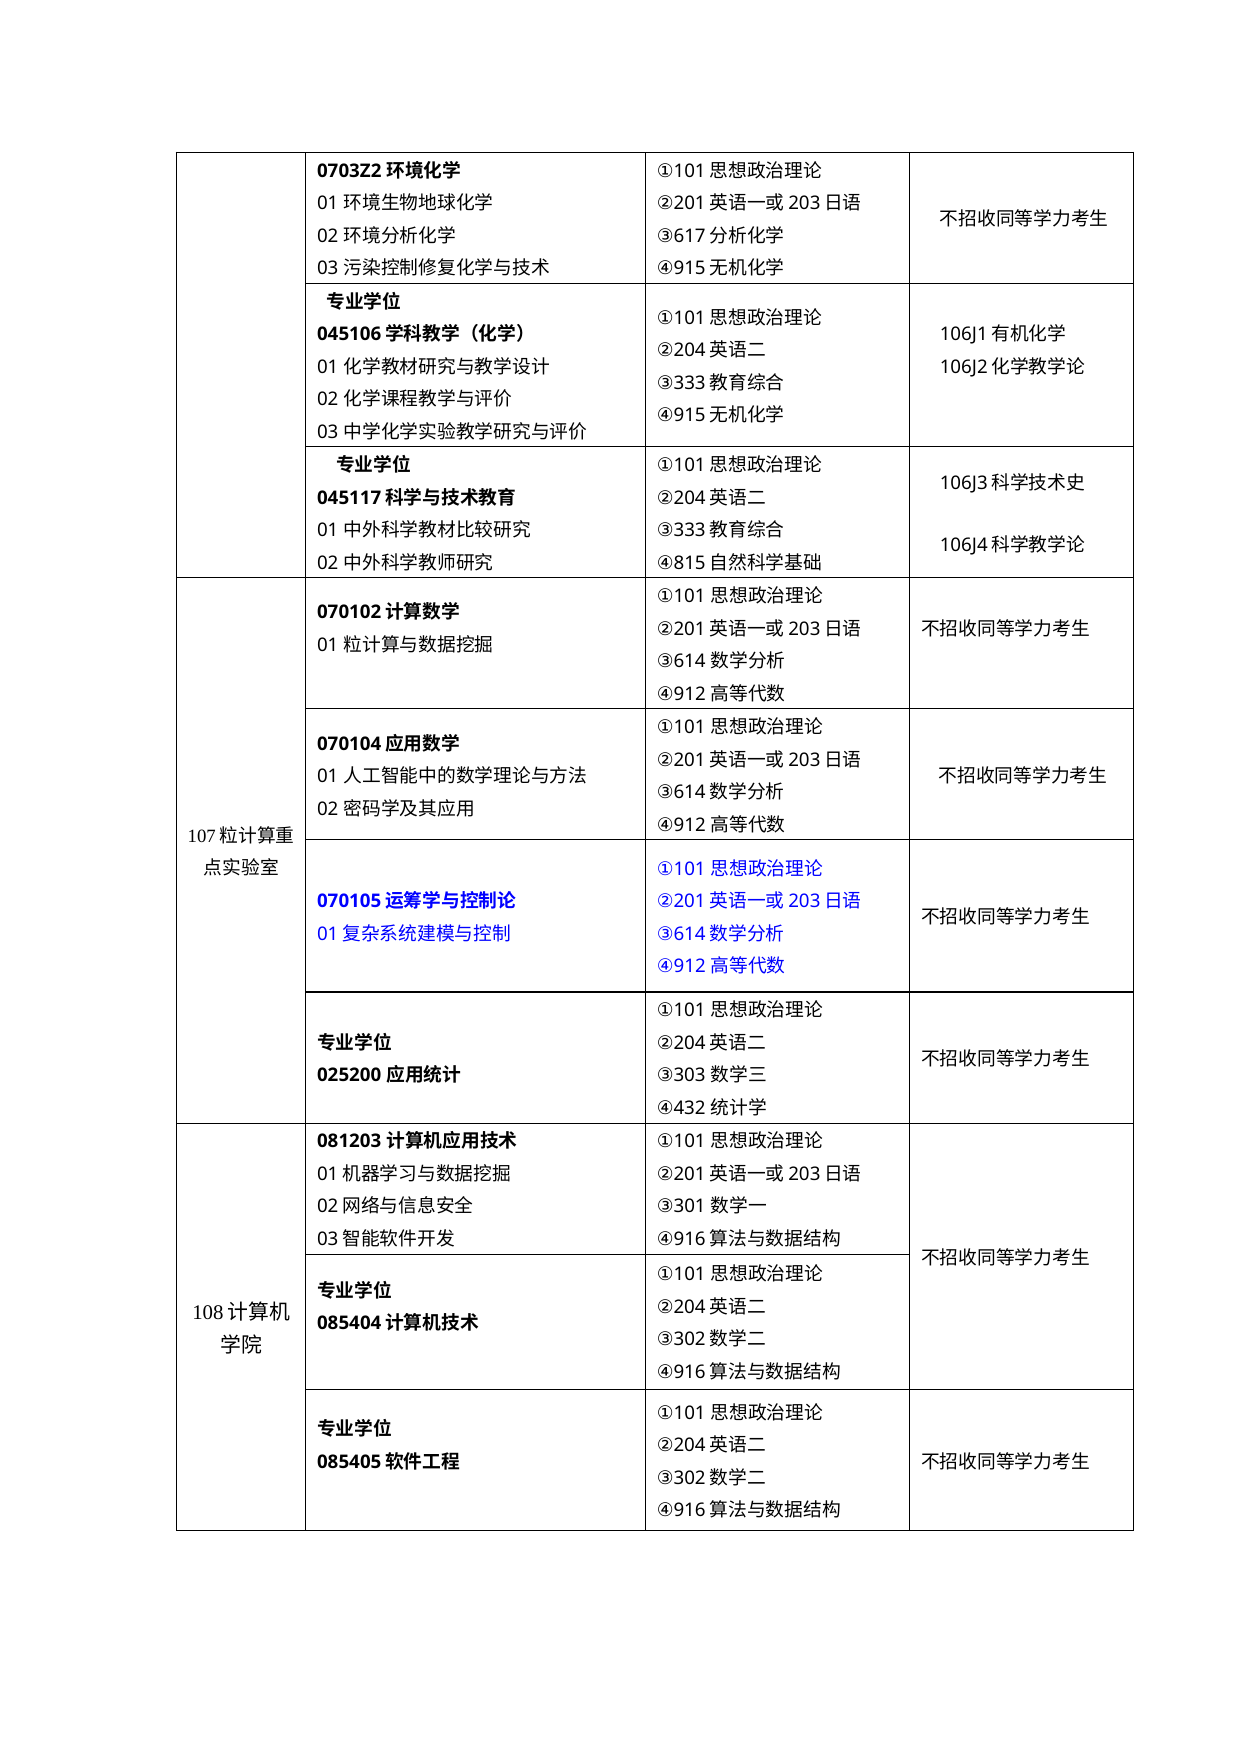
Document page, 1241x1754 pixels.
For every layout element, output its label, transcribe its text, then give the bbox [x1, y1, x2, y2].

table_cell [646, 153, 909, 283]
table_cell 专业学位 045117科学与技术教育 01 中外科学教材比较研究 02 中外科学教师研究 [306, 447, 645, 577]
table_cell 不招收同等学力考生 [910, 840, 1133, 991]
table_cell 不招收同等学力考生 [910, 709, 1133, 839]
table_cell 专业学位 025200 应用统计 [306, 993, 645, 1122]
table_cell ①101思想政治理论 ②204英语二 ③333教育综合 ④815自然科学基础 [646, 447, 909, 577]
table_cell ①101思想政治理论 ②204英语二 ③333教育综合 ④915无机化学 [646, 284, 909, 446]
table_cell ①101 思想政治理论 ②201英语一或203日语 ③614 数学分析 ④912 高等代数 [646, 578, 909, 708]
table_cell ①101 思想政治理论 ②201英语一或203日语 ③301 数学一 ④916算法与数据结构 [646, 1124, 909, 1253]
table_cell ①101 思想政治理论 ②201英语一或203日语 ③614数学分析 ④912 高等代数 [646, 840, 909, 991]
table_cell 070102计算数学 01 粒计算与数据挖掘 [306, 578, 645, 708]
table_cell 070104应用数学 01 人工智能中的数学理论与方法 02 密码学及其应用 [306, 709, 645, 839]
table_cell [646, 1390, 909, 1530]
table_cell 不招收同等学力考生 [910, 993, 1133, 1122]
table_cell ①101 思想政治理论 ②201英语一或203日语 ③614数学分析 ④912 高等代数 [646, 709, 909, 839]
table_cell ①101 思想政治理论 ②204英语二 ③303 数学三 ④432 统计学 [646, 993, 909, 1122]
table_cell 专业学位 085404计算机技术 [306, 1255, 645, 1388]
table_cell 专业学位 085405软件工程 [306, 1390, 645, 1530]
table_cell 专业学位 045106学科教学（化学） 01 化学教材研究与教学设计 02 化学课程教学与评价 03 中学化学实验教学研究与评价 [306, 284, 645, 446]
table_cell 107粒计算重点实验室 [177, 578, 305, 1122]
table_cell 081203 计算机应用技术 01机器学习与数据挖掘 02网络与信息安全 03智能软件开发 [306, 1124, 645, 1253]
table_cell ①101 思想政治理论 ②204英语二 ③302数学二 ④916算法与数据结构 [646, 1255, 909, 1388]
table_cell 106J1有机化学 106J2化学教学论 [910, 284, 1133, 446]
table_cell 不招收同等学力考生 [910, 153, 1133, 283]
table_cell 不招收同等学力考生 [910, 1124, 1133, 1388]
table_cell 不招收同等学力考生 [910, 1390, 1133, 1530]
table_cell 0703Z2 环境化学 01 环境生物地球化学 02 环境分析化学 03 污染控制修复化学与技术 [306, 153, 645, 283]
table_cell 108计算机学院 [177, 1124, 305, 1530]
table_cell 070105运筹学与控制论 01复杂系统建模与控制 [306, 840, 645, 991]
table_cell 不招收同等学力考生 [910, 578, 1133, 708]
table_cell 106J3科学技术史 106J4科学教学论 [910, 447, 1133, 577]
